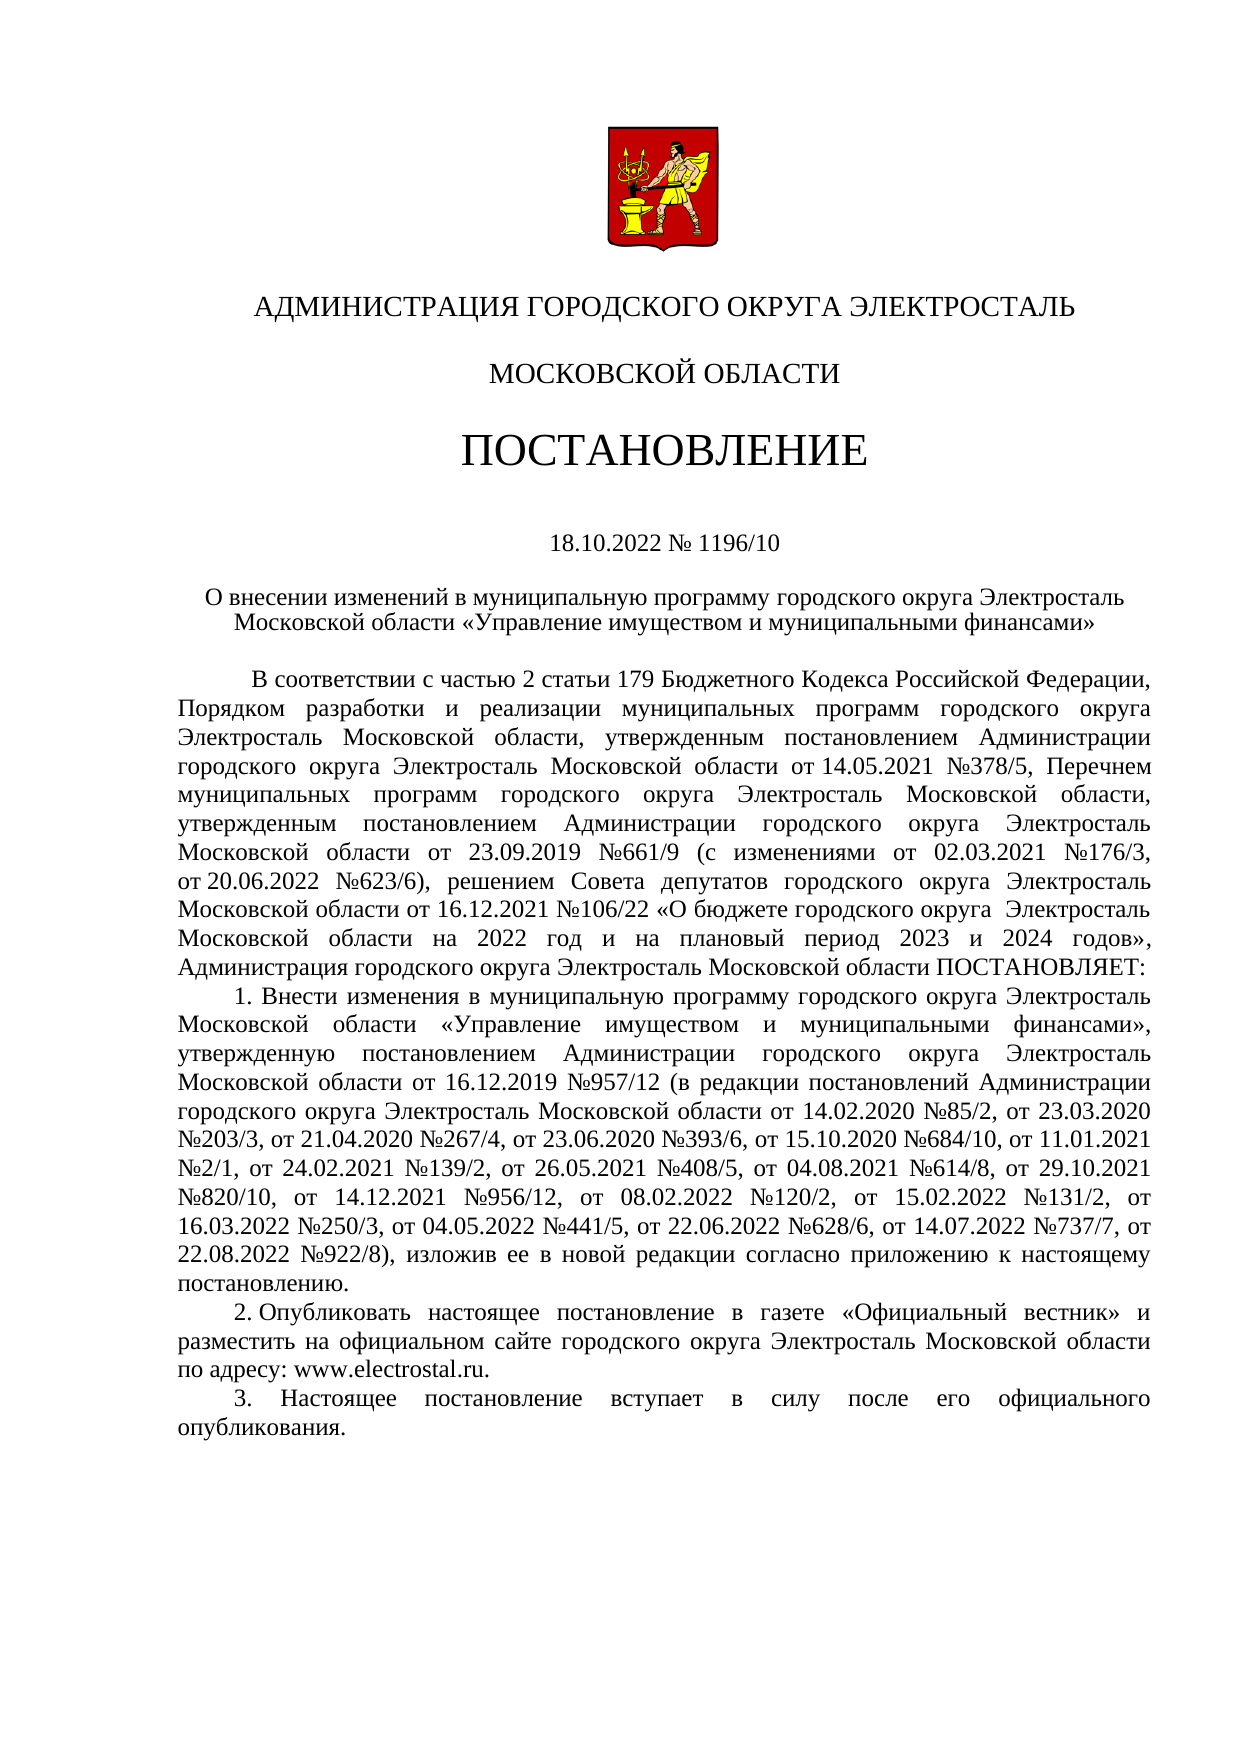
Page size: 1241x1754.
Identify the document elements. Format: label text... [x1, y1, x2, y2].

text АДМИНИСТРАЦИЯ ГОРОДСКОГО ОКРУГА ЭЛЕКТРОСТАЛЬ [177, 289, 1152, 322]
text 2. Опубликовать настоящее постановление в газете «Официальный вестник» и разместить на официальном сайте городского округа Электросталь Московской области по адресу: www.electrostal.ru. [177, 1297, 1152, 1383]
text В соответствии с частью 2 статьи 179 Бюджетного Кодекса Российской Федерации, Порядком разработки и реализации муниципальных программ городского округа Электросталь Московской области, утвержденным постановлением Администрации городского округа Электросталь Московской области от 14.05.2021 №378/5, Перечнем муниципальных программ городского округа Электросталь Московской области, утвержденным постановлением Администрации городского округа Электросталь Московской области от 23.09.2019 №661/9 (с изменениями от 02.03.2021 №176/3, от 20.06.2022 №623/6), решением Совета депутатов городского округа Электросталь Московской области от 16.12.2021 №106/22 «О бюджете городского округа Электросталь Московской области на 2022 год и на плановый период 2023 и 2024 годов», Администрация городского округа Электросталь Московской области ПОСТАНОВЛЯЕТ: [177, 664, 1152, 981]
text О внесении изменений в муниципальную программу городского округа Электросталь Московской области «Управление имуществом и муниципальными финансами» [177, 586, 1152, 636]
text МОСКОВСКОЙ ОБЛАСТИ [177, 356, 1152, 389]
text 18.10.2022 № 1196/10 [177, 528, 1152, 557]
text 3. Настоящее постановление вступает в силу после его официального опубликования. [177, 1383, 1152, 1441]
text 1. Внести изменения в муниципальную программу городского округа Электросталь Московской области «Управление имуществом и муниципальными финансами», утвержденную постановлением Администрации городского округа Электросталь Московской области от 16.12.2019 №957/12 (в редакции постановлений Администрации городского округа Электросталь Московской области от 14.02.2020 №85/2, от 23.03.2020 №203/3, от 21.04.2020 №267/4, от 23.06.2020 №393/6, от 15.10.2020 №684/10, от 11.01.2021 №2/1, от 24.02.2021 №139/2, от 26.05.2021 №408/5, от 04.08.2021 №614/8, от 29.10.2021 №820/10, от 14.12.2021 №956/12, от 08.02.2022 №120/2, от 15.02.2022 №131/2, от 16.03.2022 №250/3, от 04.05.2022 №441/5, от 22.06.2022 №628/6, от 14.07.2022 №737/7, от 22.08.2022 №922/8), изложив ее в новой редакции согласно приложению к настоящему постановлению. [177, 981, 1152, 1297]
text ПОСТАНОВЛЕНИЕ [177, 423, 1152, 476]
picture [597, 118, 732, 256]
